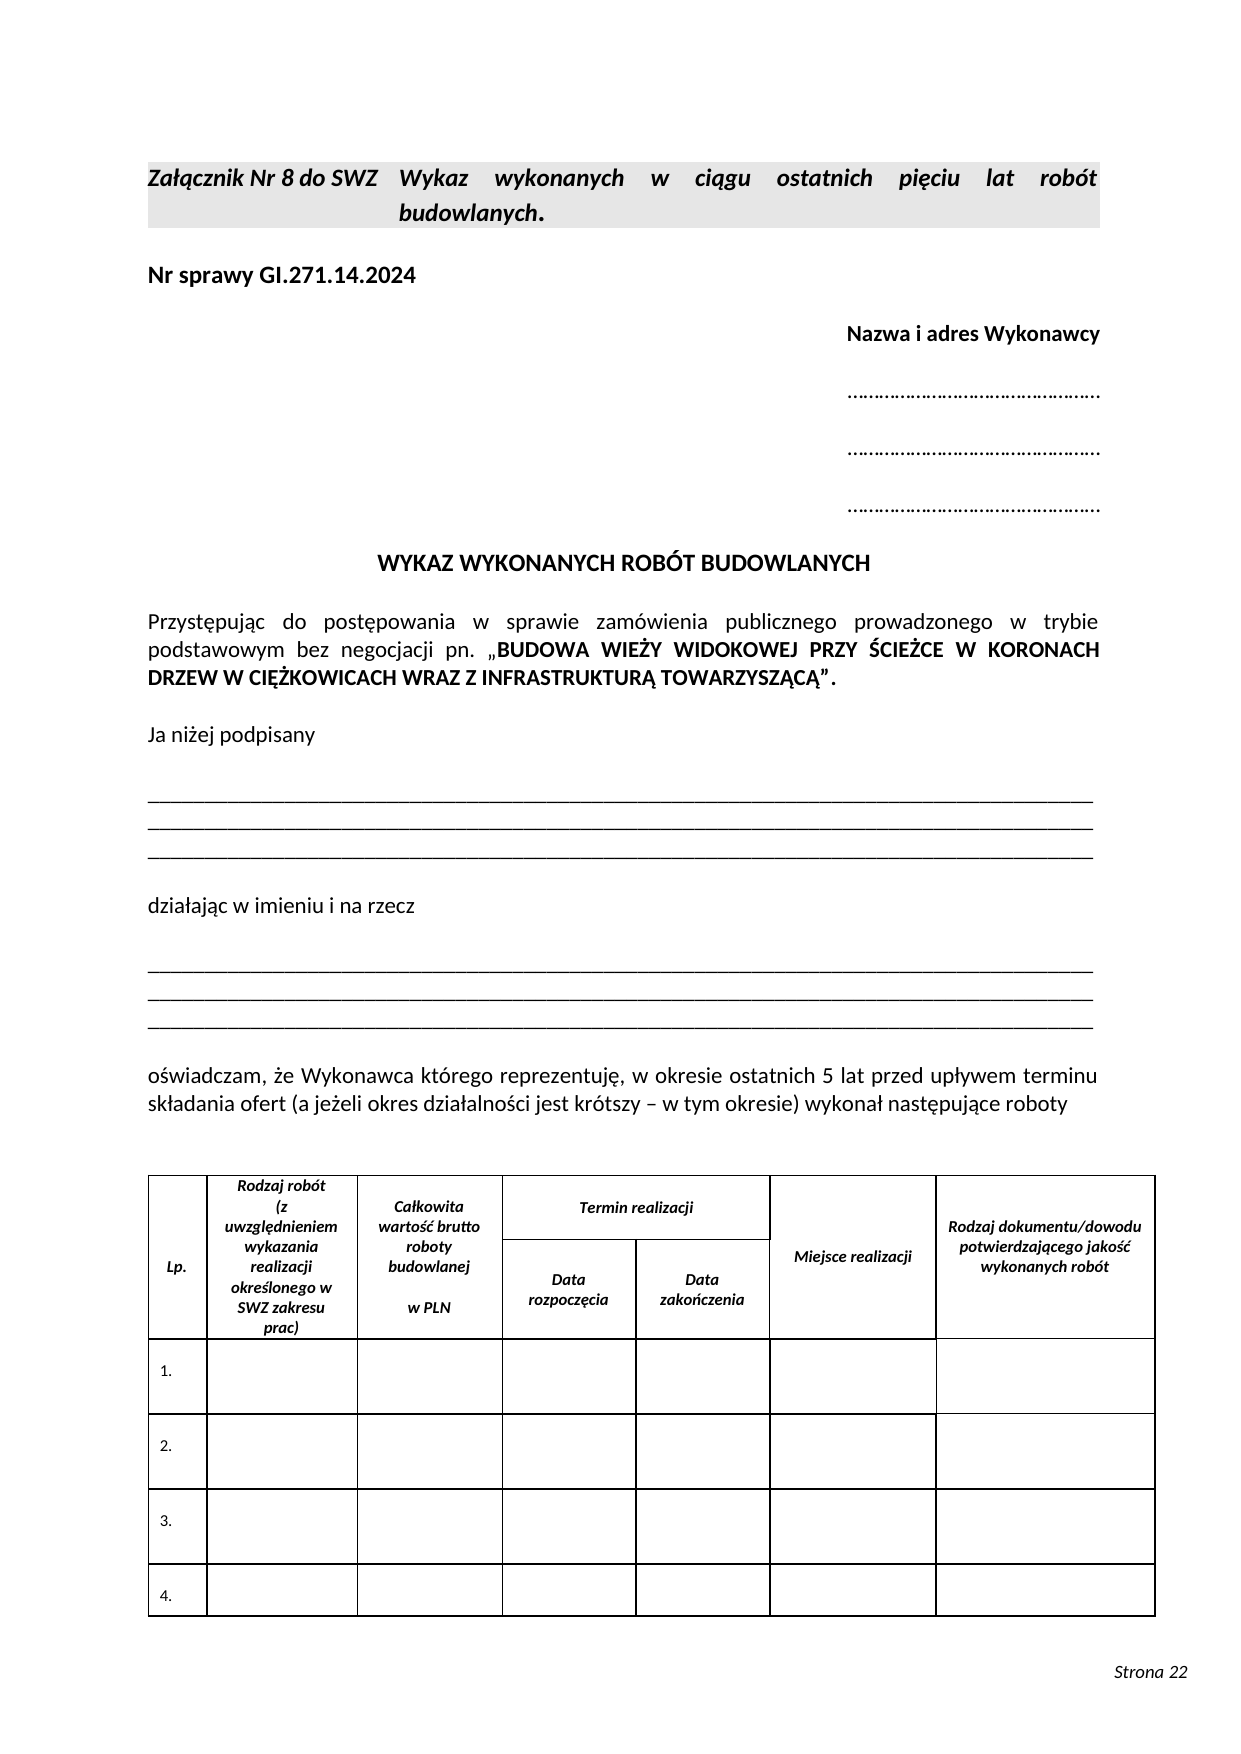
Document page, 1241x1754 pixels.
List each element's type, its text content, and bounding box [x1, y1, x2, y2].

text Ja niżej podpisany [148, 720, 1100, 748]
table_cell [771, 1565, 935, 1615]
text _________________________________________________________________________________________________________________________________________________________________________________________________________________________________________________________ [148, 948, 1100, 1032]
table_cell [637, 1565, 769, 1615]
subtitle Załącznik Nr 8 do SWZ Wykaz wykonanych w ciągu ostatnich pięciu lat robót budowlanych. [148, 162, 1100, 228]
text ………………………………………… [148, 490, 1100, 518]
text Nazwa i adres Wykonawcy [148, 319, 1100, 347]
text ………………………………………… [148, 433, 1100, 461]
text _________________________________________________________________________________________________________________________________________________________________________________________________________________________________________________________ [148, 778, 1100, 862]
text WYKAZ WYKONANYCH ROBÓT BUDOWLANYCH [148, 547, 1100, 578]
table_cell [937, 1414, 1154, 1488]
table_cell [208, 1565, 357, 1615]
text ………………………………………… [148, 376, 1100, 404]
text Nr sprawy GI.271.14.2024 [148, 259, 1100, 289]
table_header Termin realizacji [503, 1176, 769, 1239]
table_cell [637, 1340, 769, 1413]
table_cell [208, 1415, 357, 1488]
table_cell [358, 1340, 502, 1413]
table_cell [358, 1565, 502, 1615]
table_cell [503, 1565, 635, 1615]
table_cell [503, 1340, 635, 1413]
text Przystępując do postępowania w sprawie zamówienia publicznego prowadzonego w trybie podstawowym bez negocjacji pn. „BUDOWA WIEŻY WIDOKOWEJ PRZY ŚCIEŻCE W KORONACH DRZEW W CIĘŻKOWICACH WRAZ Z INFRASTRUKTURĄ TOWARZYSZĄCĄ”. [148, 607, 1100, 691]
table_cell Data rozpoczęcia [503, 1240, 635, 1338]
table_cell [771, 1415, 935, 1488]
table_cell [771, 1490, 935, 1563]
table_cell [208, 1490, 357, 1563]
table_cell [937, 1490, 1154, 1563]
text oświadczam, że Wykonawca którego reprezentuję, w okresie ostatnich 5 lat przed upływem terminu składania ofert (a jeżeli okres działalności jest krótszy – w tym okresie) wykonał następujące roboty [148, 1061, 1100, 1117]
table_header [208, 1176, 357, 1338]
table_cell [358, 1415, 502, 1488]
table_cell [637, 1415, 769, 1488]
table_cell [149, 1340, 206, 1413]
table_cell Data zakończenia [637, 1240, 769, 1338]
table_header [937, 1176, 1154, 1338]
table_cell [208, 1340, 357, 1413]
table_cell [149, 1490, 206, 1563]
table_cell [503, 1415, 635, 1488]
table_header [358, 1176, 502, 1338]
table_header Miejsce realizacji [770, 1176, 935, 1338]
table_cell [358, 1490, 502, 1563]
text działając w imieniu i na rzecz [148, 891, 1100, 919]
table_cell [637, 1490, 769, 1563]
table_cell [149, 1565, 206, 1615]
table_cell [503, 1490, 635, 1563]
table_cell [149, 1415, 206, 1488]
table_header Lp. [149, 1176, 206, 1338]
table_cell [937, 1565, 1154, 1615]
table_cell [771, 1340, 936, 1413]
table_cell [937, 1339, 1154, 1413]
